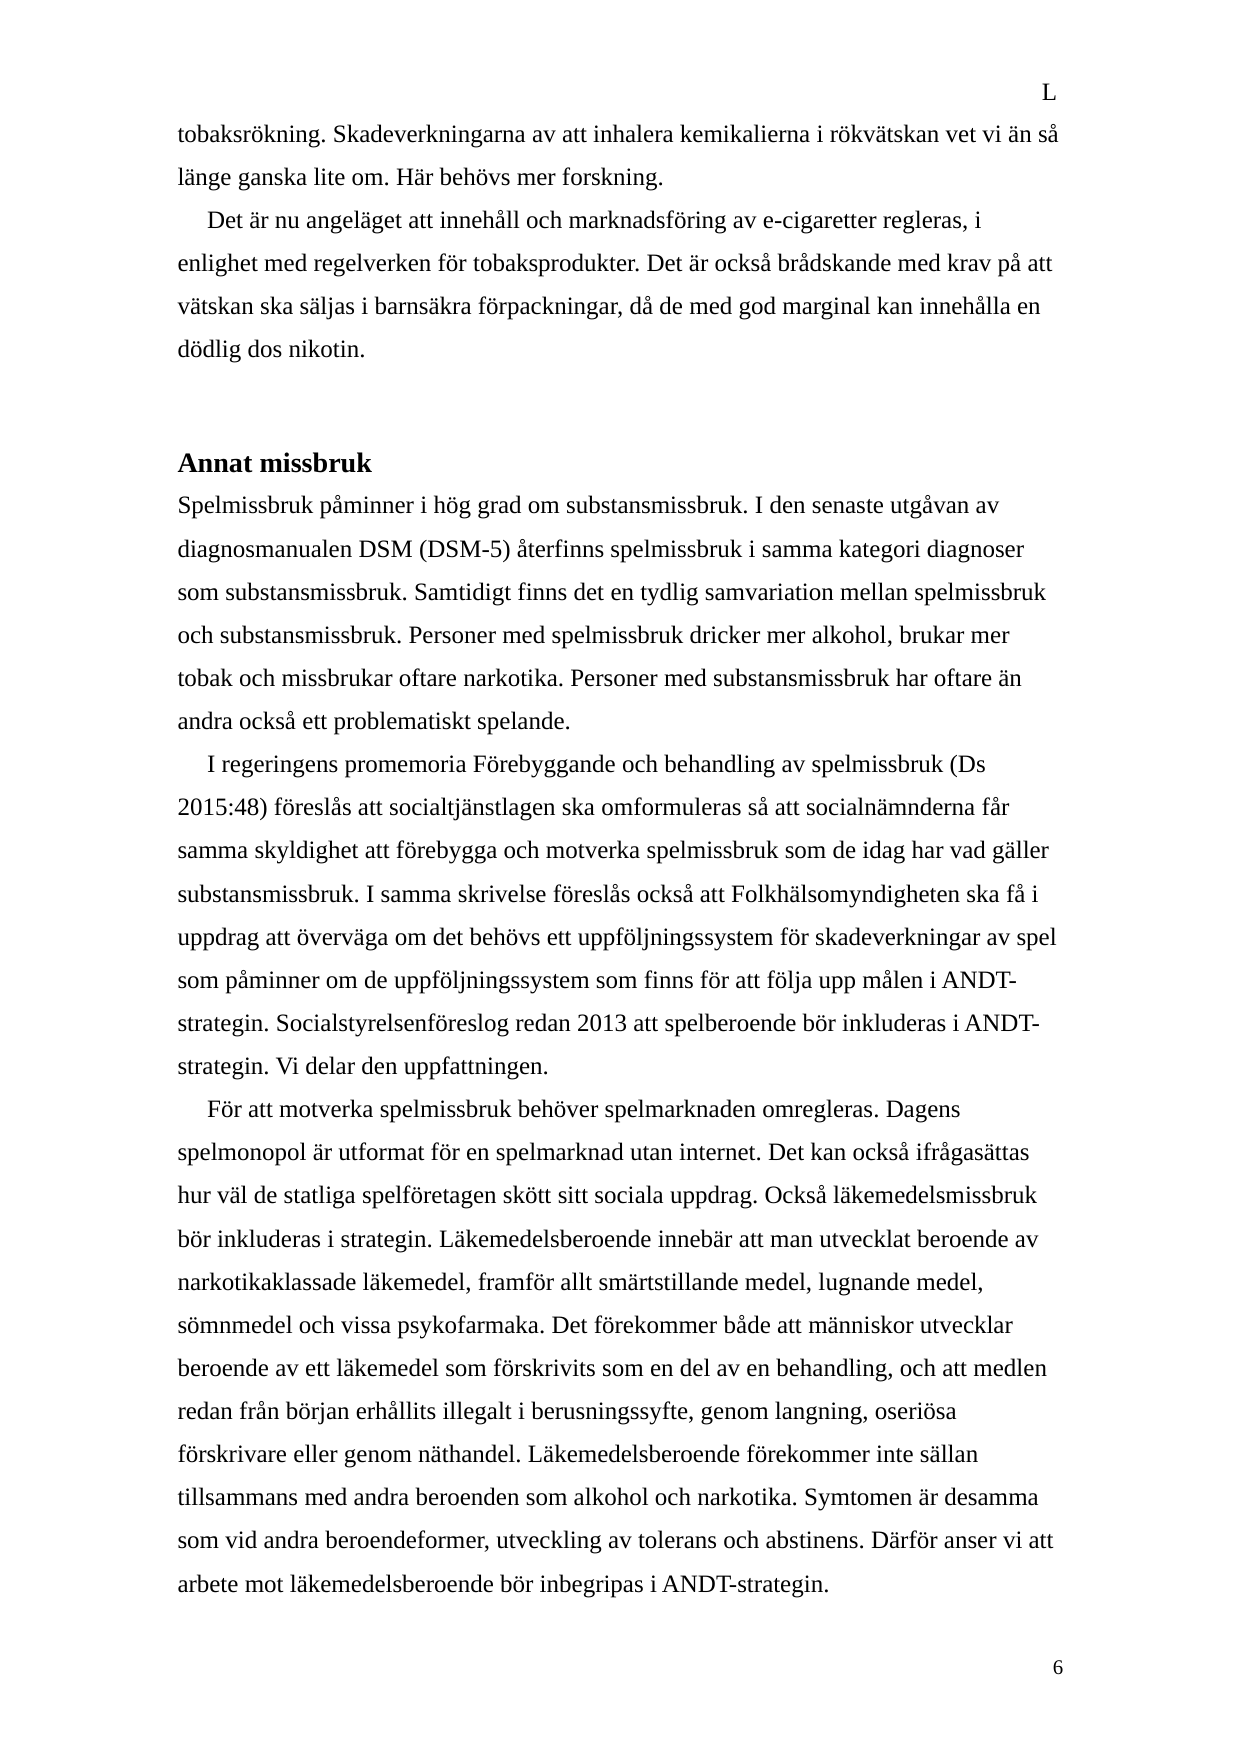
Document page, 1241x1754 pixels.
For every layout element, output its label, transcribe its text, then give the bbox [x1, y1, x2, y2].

subtitle Annat missbruk [177, 446, 1063, 478]
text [177, 119, 1063, 191]
text I regeringens promemoria Förebyggande och behandling av spelmissbruk (Ds 2015:48) föreslås att socialtjänstlagen ska omformuleras så att socialnämnderna får samma skyldighet att förebygga och motverka spelmissbruk som de idag har vad gäller substansmissbruk. I samma skrivelse föreslås också att Folkhälsomyndigheten ska få i uppdrag att överväga om det behövs ett uppföljningssystem för skadeverkningar av spel som påminner om de uppföljningssystem som finns för att följa upp målen i ANDT-strategin. Socialstyrelsenföreslog redan 2013 att spelberoende bör inkluderas i ANDT-strategin. Vi delar den uppfattningen. [177, 749, 1063, 1080]
text Det är nu angeläget att innehåll och marknadsföring av e-cigaretter regleras, i enlighet med regelverken för tobaksprodukter. Det är också brådskande med krav på att vätskan ska säljas i barnsäkra förpackningar, då de med god marginal kan innehålla en dödlig dos nikotin. [177, 205, 1063, 363]
text För att motverka spelmissbruk behöver spelmarknaden omregleras. Dagens spelmonopol är utformat för en spelmarknad utan internet. Det kan också ifrågasättas hur väl de statliga spelföretagen skött sitt sociala uppdrag. Också läkemedelsmissbruk bör inkluderas i strategin. Läkemedelsberoende innebär att man utvecklat beroende av narkotikaklassade läkemedel, framför allt smärtstillande medel, lugnande medel, sömnmedel och vissa psykofarmaka. Det förekommer både att människor utvecklar beroende av ett läkemedel som förskrivits som en del av en behandling, och att medlen redan från början erhållits illegalt i berusningssyfte, genom langning, oseriösa förskrivare eller genom näthandel. Läkemedelsberoende förekommer inte sällan tillsammans med andra beroenden som alkohol och narkotika. Symtomen är desamma som vid andra beroendeformer, utveckling av tolerans och abstinens. Därför anser vi att arbete mot läkemedelsberoende bör inbegripas i ANDT-strategin. [177, 1094, 1063, 1597]
text Spelmissbruk påminner i hög grad om substansmissbruk. I den senaste utgåvan av diagnosmanualen DSM (DSM-5) återfinns spelmissbruk i samma kategori diagnoser som substansmissbruk. Samtidigt finns det en tydlig samvariation mellan spelmissbruk och substansmissbruk. Personer med spelmissbruk dricker mer alkohol, brukar mer tobak och missbrukar oftare narkotika. Personer med substansmissbruk har oftare än andra också ett problematiskt spelande. [177, 491, 1063, 735]
